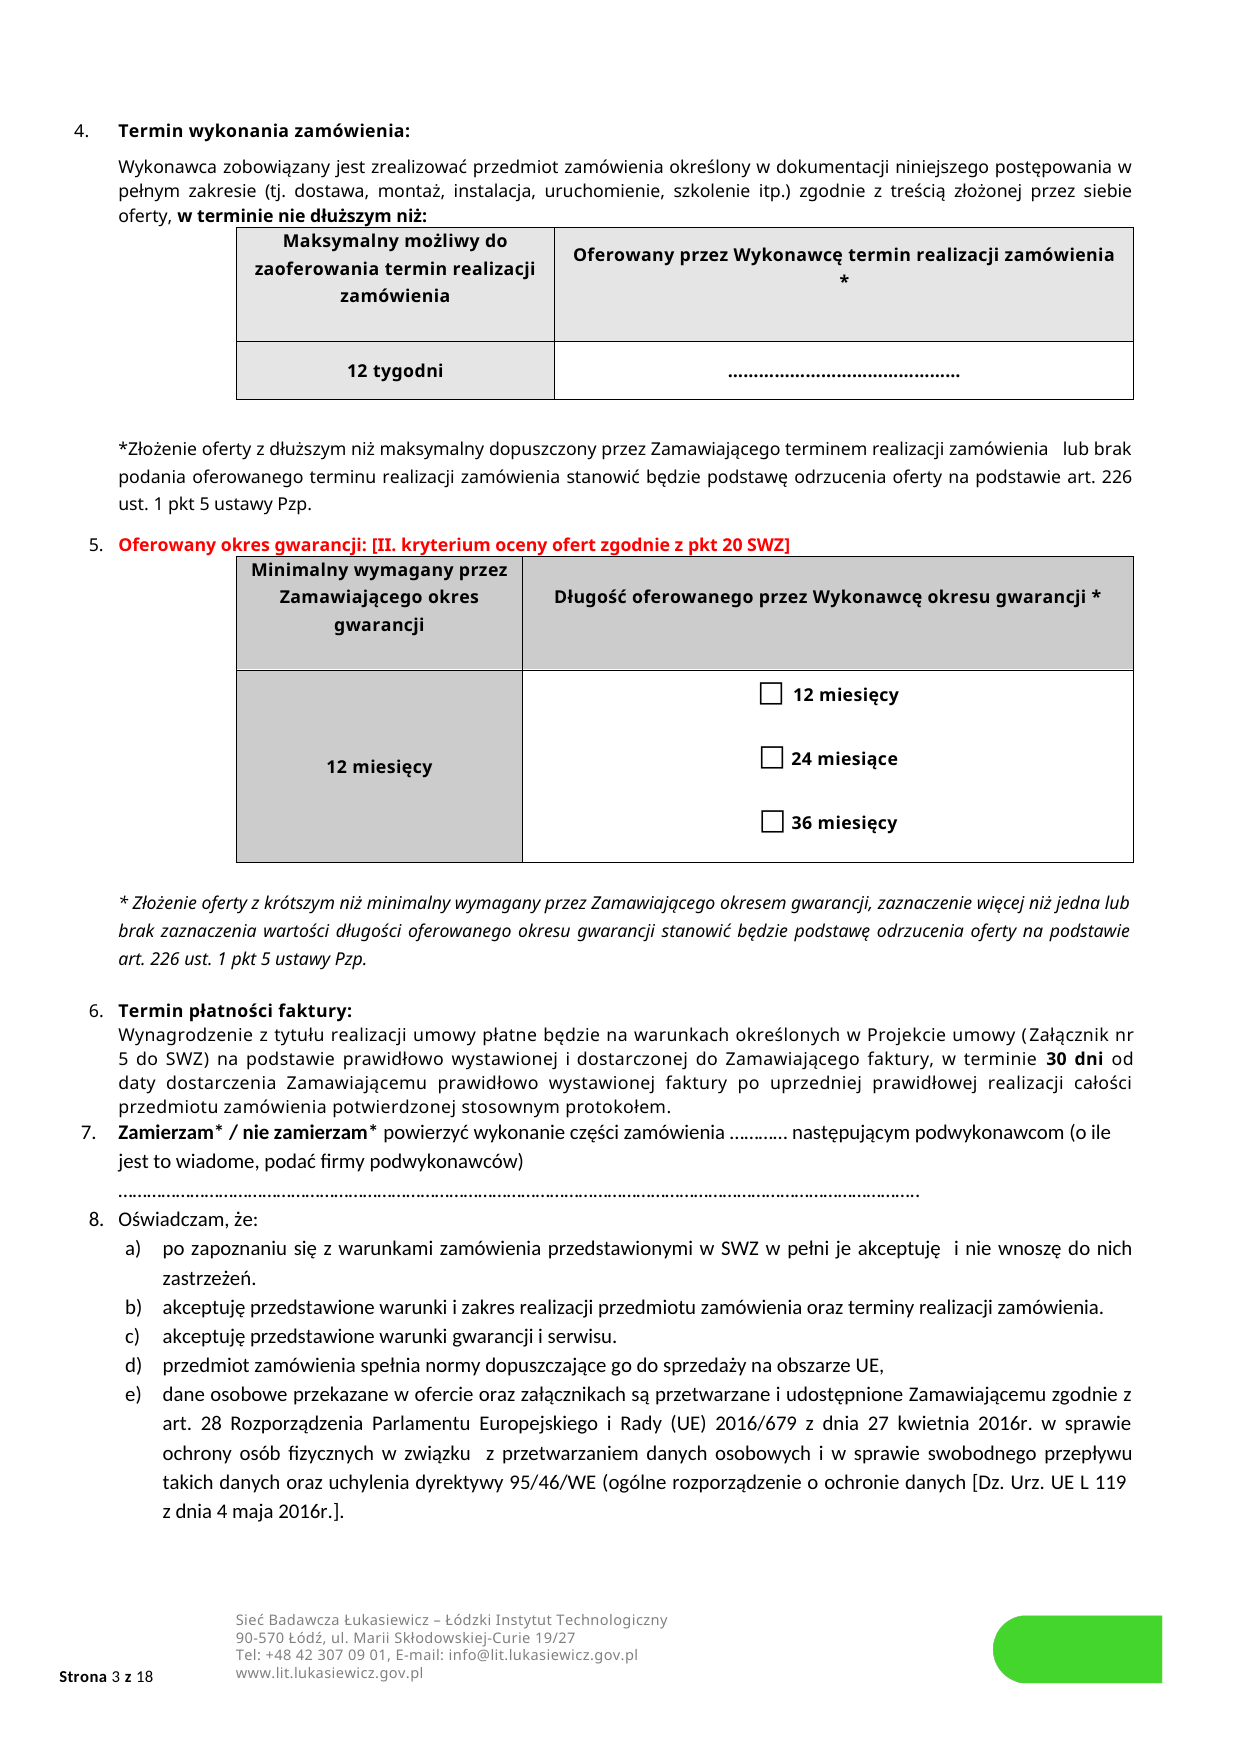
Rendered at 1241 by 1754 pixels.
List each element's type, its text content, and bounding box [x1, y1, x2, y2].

list Termin wykonania zamówienia: [74, 118, 1134, 142]
table_cell 12 tygodni [237, 342, 554, 399]
table_header Oferowany przez Wykonawcę termin realizacji zamówienia * [555, 228, 1133, 341]
table_cell 12 miesięcy [237, 671, 522, 862]
table_cell □ 12 miesięcy □ 24 miesiące □ 36 miesięcy [523, 671, 1133, 862]
list akceptuję przedstawione warunki i zakres realizacji przedmiotu zamówienia oraz terminy realizacji zamówienia. [125, 1294, 1134, 1319]
list Oferowany okres gwarancji: [II. kryterium oceny ofert zgodnie z pkt 20 SWZ] [88, 532, 1134, 556]
list Zamierzam* / nie zamierzam* powierzyć wykonanie części zamówienia ………… następującym podwykonawcom (o ile jest to wiadome, podać firmy podwykonawców) ………………………………………………………………………………………………………………………………………………….. [81, 1119, 1134, 1203]
text Wynagrodzenie z tytułu realizacji umowy płatne będzie na warunkach określonych w Projekcie umowy (Załącznik nr 5 do SWZ) na podstawie prawidłowo wystawionej i dostarczonej do Zamawiającego faktury, w terminie 30 dni od daty dostarczenia Zamawiającemu prawidłowo wystawionej faktury po uprzedniej prawidłowej realizacji całości przedmiotu zamówienia potwierdzonej stosownym protokołem. [118, 1022, 1134, 1119]
list Oświadczam, że: [88, 1206, 1134, 1232]
list dane osobowe przekazane w ofercie oraz załącznikach są przetwarzane i udostępnione Zamawiającemu zgodnie z art. 28 Rozporządzenia Parlamentu Europejskiego i Rady (UE) 2016/679 z dnia 27 kwietnia 2016r. w sprawie ochrony osób fizycznych w związku z przetwarzaniem danych osobowych i w sprawie swobodnego przepływu takich danych oraz uchylenia dyrektywy 95/46/WE (ogólne rozporządzenie o ochronie danych [Dz. Urz. UE L 119 z dnia 4 maja 2016r.]. [125, 1381, 1134, 1523]
list akceptuję przedstawione warunki gwarancji i serwisu. [125, 1323, 1134, 1348]
table_header Minimalny wymagany przez Zamawiającego okres gwarancji [237, 557, 522, 669]
picture [989, 1611, 1192, 1752]
text Wykonawca zobowiązany jest zrealizować przedmiot zamówienia określony w dokumentacji niniejszego postępowania w pełnym zakresie (tj. dostawa, montaż, instalacja, uruchomienie, szkolenie itp.) zgodnie z treścią złożonej przez siebie oferty, w terminie nie dłuższym niż: [118, 155, 1134, 227]
list Termin płatności faktury: [88, 998, 1134, 1022]
table_header Długość oferowanego przez Wykonawcę okresu gwarancji * [523, 557, 1133, 669]
table_header Maksymalny możliwy do zaoferowania termin realizacji zamówienia [237, 228, 554, 341]
table_cell ……………………………………… [555, 342, 1133, 399]
list * Złożenie oferty z krótszym niż minimalny wymagany przez Zamawiającego okresem gwarancji, zaznaczenie więcej niż jedna lub brak zaznaczenia wartości długości oferowanego okresu gwarancji stanowić będzie podstawę odrzucenia oferty na podstawie art. 226 ust. 1 pkt 5 ustawy Pzp. [118, 891, 1134, 970]
list po zapoznaniu się z warunkami zamówienia przedstawionymi w SWZ w pełni je akceptuję i nie wnoszę do nich zastrzeżeń. [125, 1236, 1134, 1290]
list przedmiot zamówienia spełnia normy dopuszczające go do sprzedaży na obszarze UE, [125, 1352, 1134, 1378]
list *Złożenie oferty z dłuższym niż maksymalny dopuszczony przez Zamawiającego terminem realizacji zamówienia lub brak podania oferowanego terminu realizacji zamówienia stanowić będzie podstawę odrzucenia oferty na podstawie art. 226 ust. 1 pkt 5 ustawy Pzp. [118, 436, 1134, 516]
